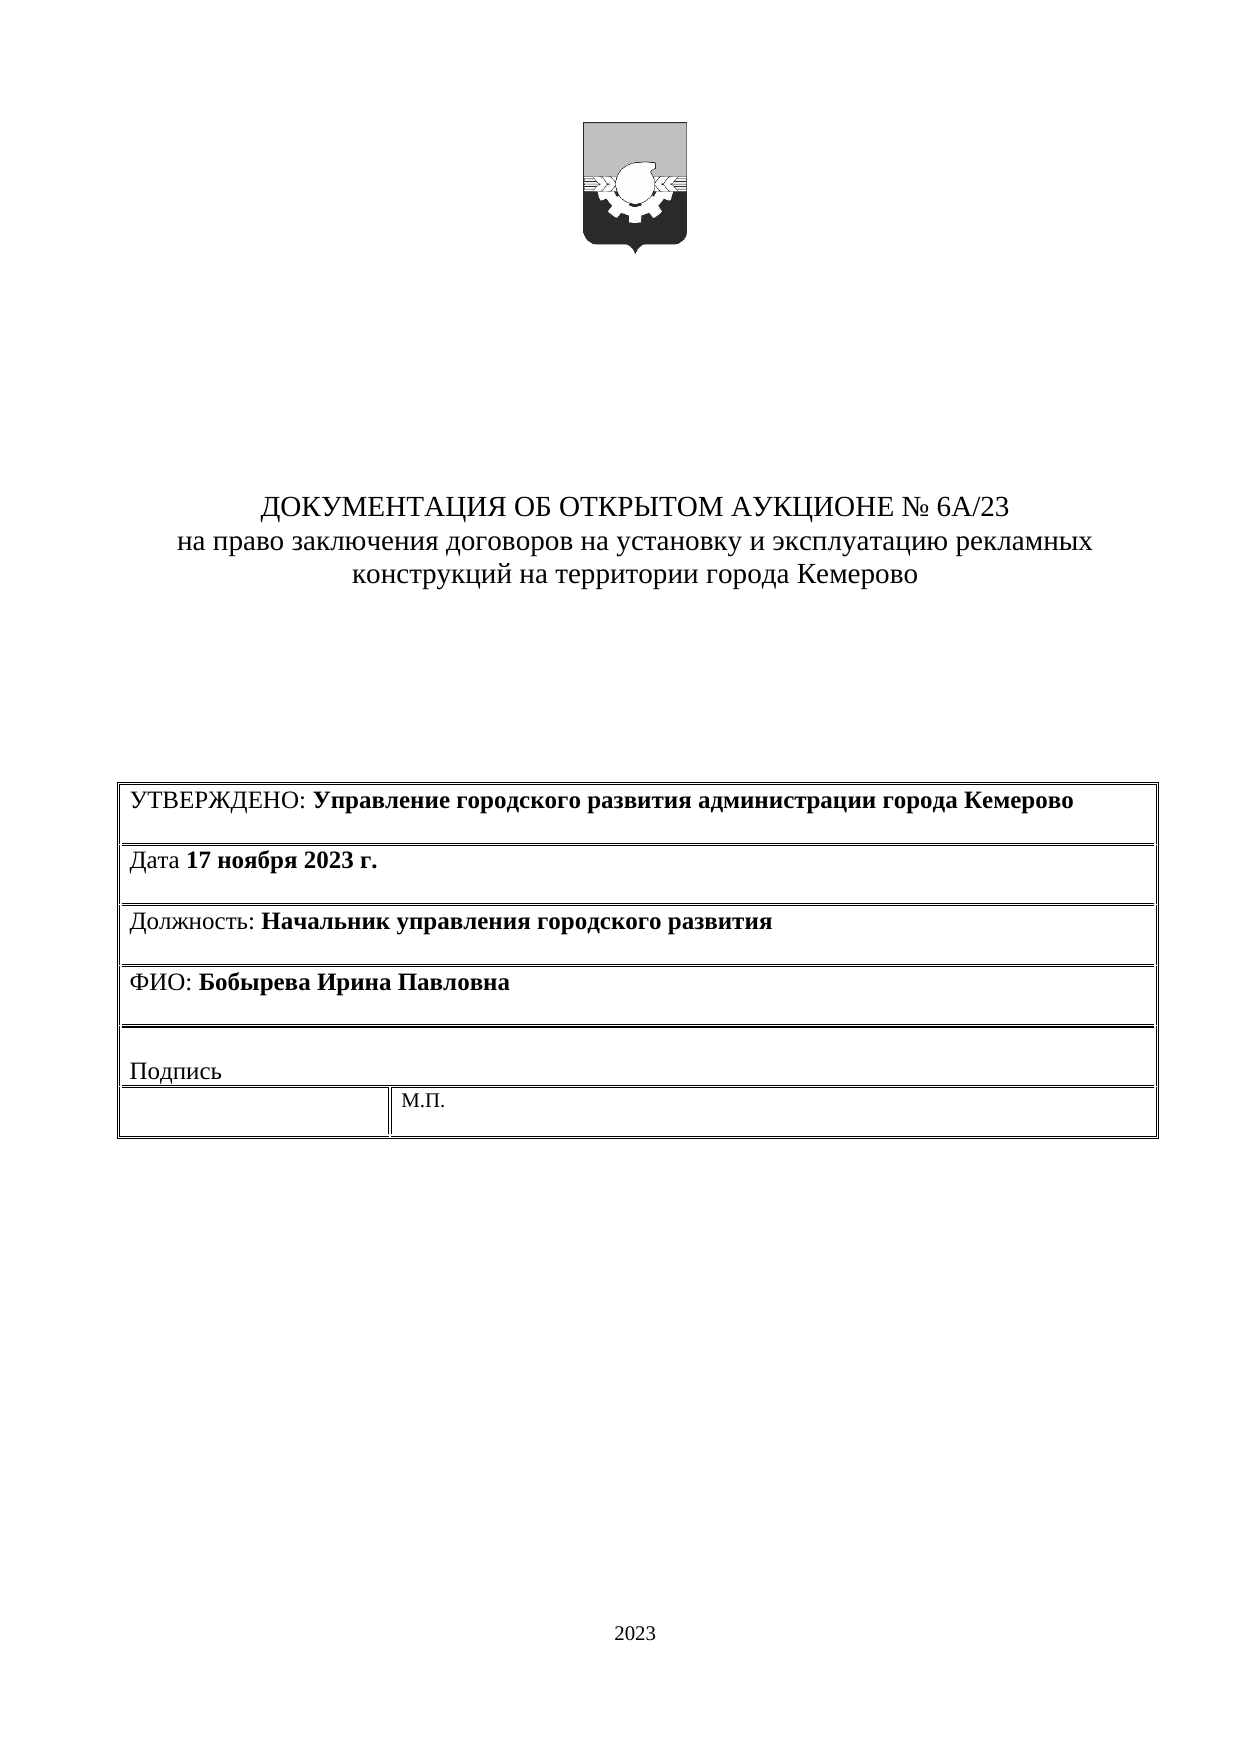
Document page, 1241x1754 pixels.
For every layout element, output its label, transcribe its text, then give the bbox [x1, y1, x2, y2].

picture [583, 122, 687, 255]
table_cell Дата 17 ноября 2023 г. [120, 843, 1156, 903]
text 2023 [118, 1621, 1152, 1645]
table_cell Подпись [118, 1024, 1158, 1085]
table_cell М.П. [390, 1085, 1158, 1136]
table_cell [118, 1085, 390, 1136]
table_cell Должность: Начальник управления городского развития [118, 903, 1158, 964]
table_cell ФИО: Бобырева Ирина Павловна [120, 964, 1156, 1024]
list на право заключения договоров на установку и эксплуатацию рекламных конструкций на территории города Кемерово [118, 523, 1152, 590]
text ДОКУМЕНТАЦИЯ ОБ ОТКРЫТОМ АУКЦИОНЕ № 6А/23 [118, 489, 1152, 523]
table_header УТВЕРЖДЕНО: Управление городского развития администрации города Кемерово [120, 785, 1156, 842]
